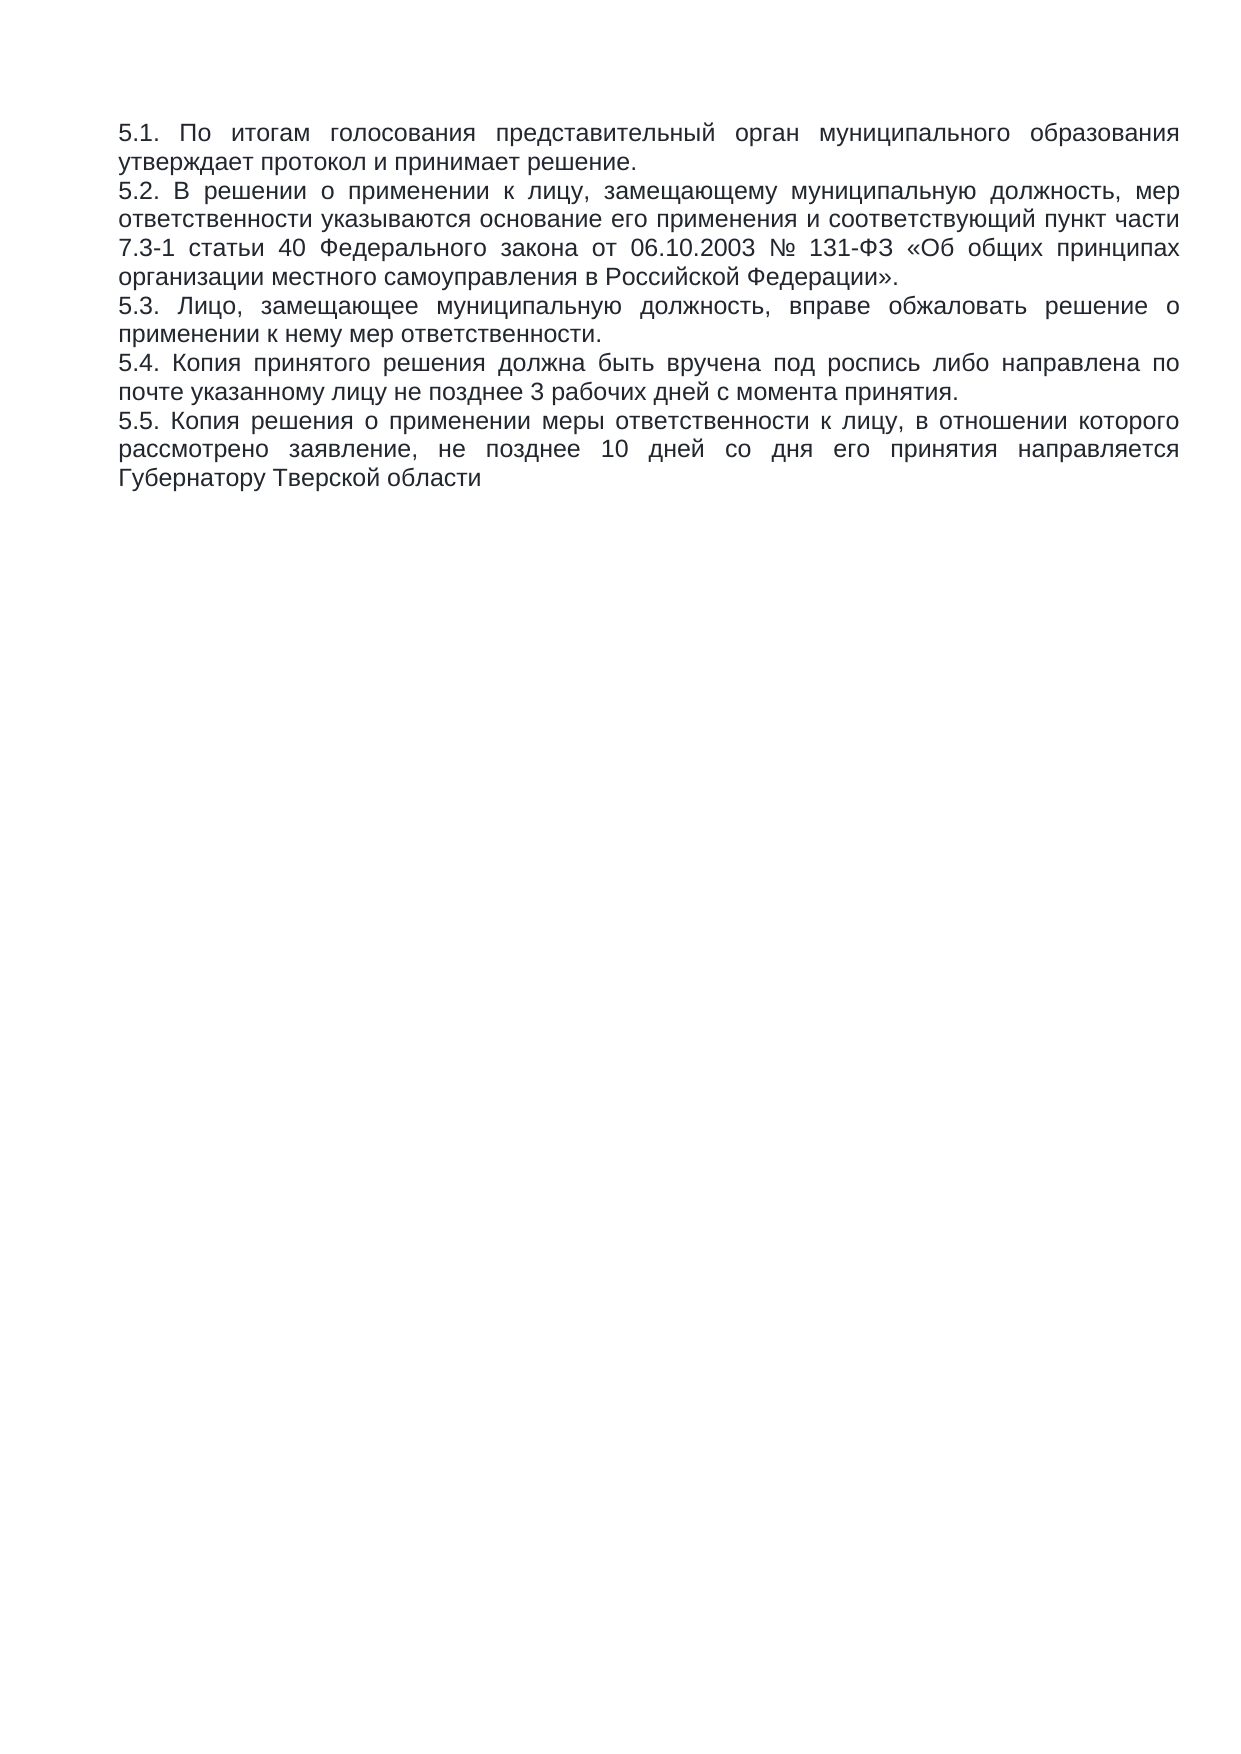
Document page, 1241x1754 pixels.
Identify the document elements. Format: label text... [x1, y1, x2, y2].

text 5.2. В решении о применении к лицу, замещающему муниципальную должность, мер ответственности указываются основание его применения и соответствующий пункт части 7.3-1 статьи 40 Федерального закона от 06.10.2003 № 131-ФЗ «Об общих принципах организации местного самоуправления в Российской Федерации». [118, 176, 1181, 291]
text 5.3. Лицо, замещающее муниципальную должность, вправе обжаловать решение о применении к нему мер ответственности. [118, 291, 1181, 348]
text 5.4. Копия принятого решения должна быть вручена под роспись либо направлена по почте указанному лицу не позднее 3 рабочих дней с момента принятия. [118, 348, 1181, 406]
text 5.5. Копия решения о применении меры ответственности к лицу, в отношении которого рассмотрено заявление, не позднее 10 дней со дня его принятия направляется Губернатору Тверской области [118, 406, 1181, 492]
text 5.1. По итогам голосования представительный орган муниципального образования утверждает протокол и принимает решение. [118, 118, 1181, 176]
